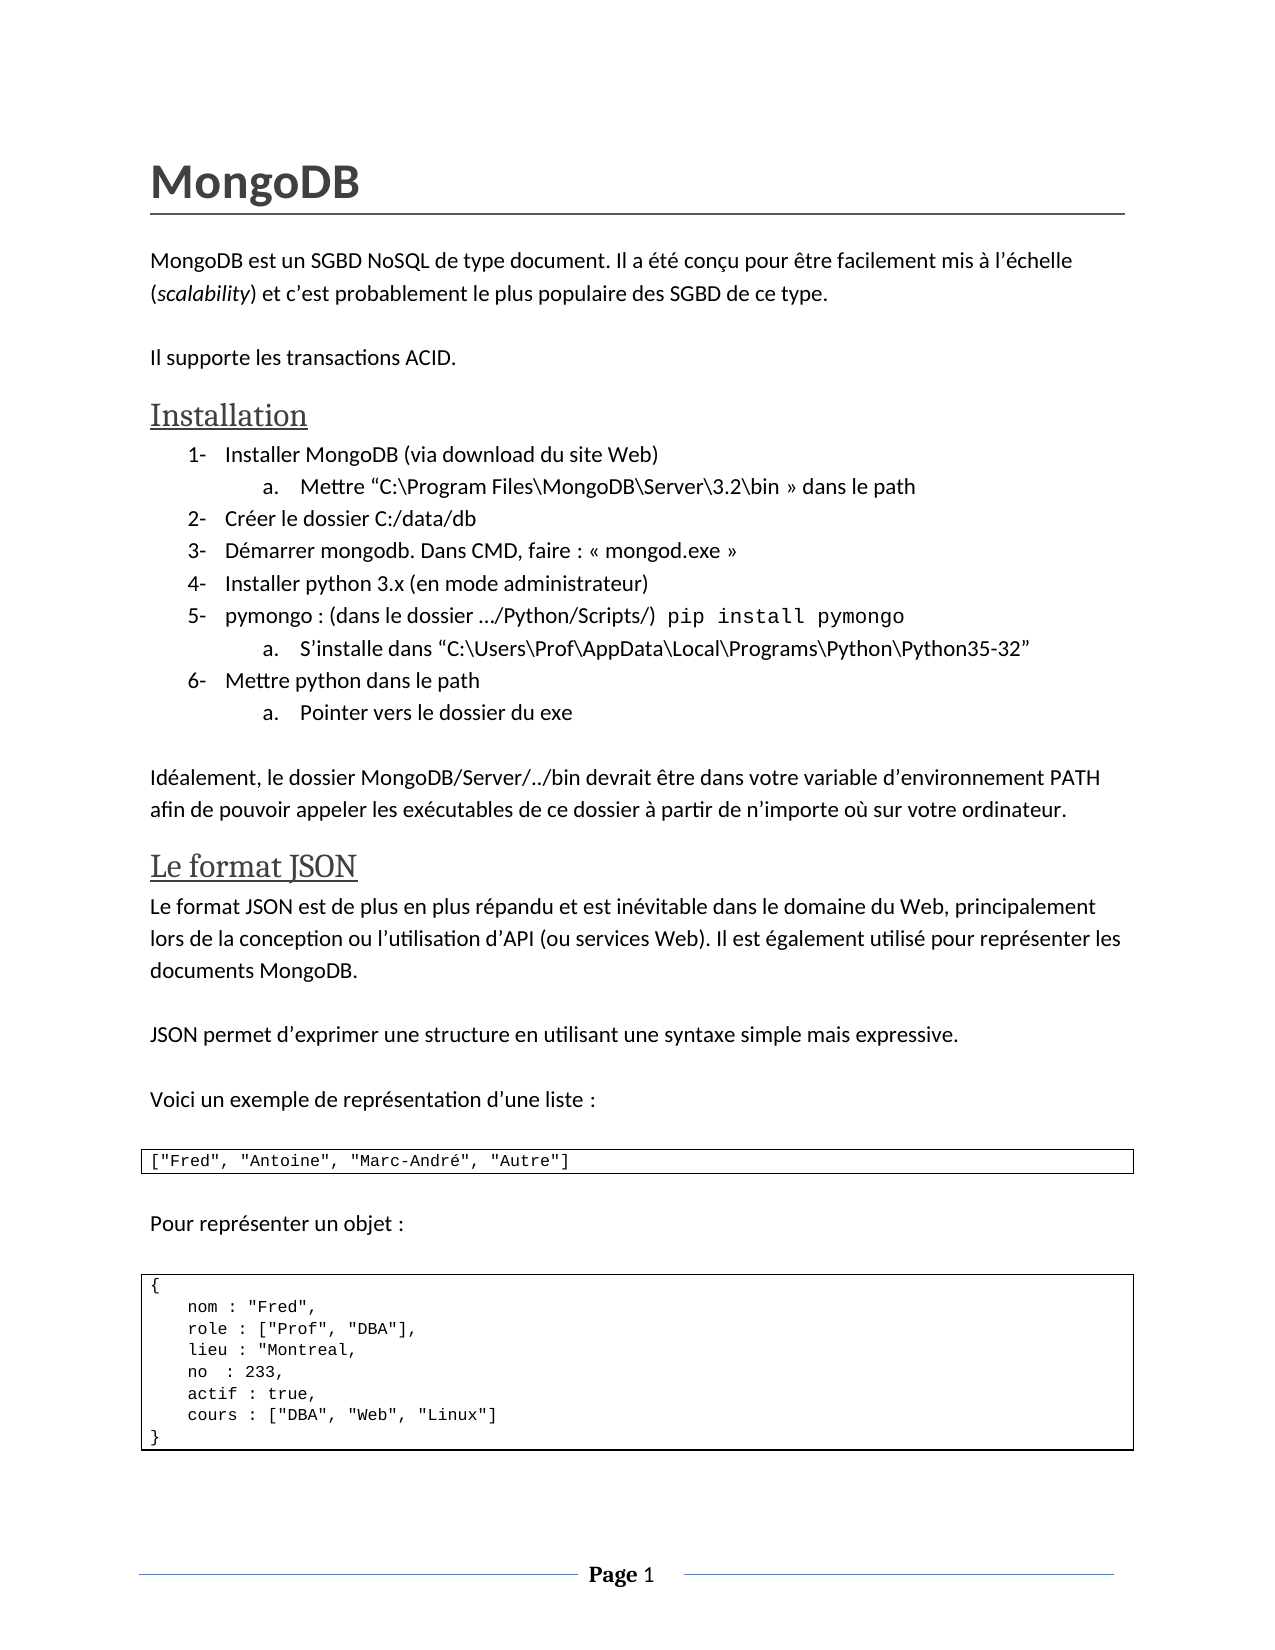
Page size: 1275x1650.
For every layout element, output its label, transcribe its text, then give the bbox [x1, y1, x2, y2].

text nom : "Fred", [142, 1296, 1133, 1317]
text Voici un exemple de représentation d’une liste : [150, 1085, 1125, 1113]
list Installer python 3.x (en mode administrateur) [187, 569, 1125, 597]
text actif : true, [142, 1382, 1133, 1404]
subtitle Installation [150, 396, 1125, 434]
list Mettre “C:\Program Files\MongoDB\Server\3.2\bin » dans le path [262, 472, 1125, 500]
list Installer MongoDB (via download du site Web) [187, 440, 1125, 468]
text no : 233, [142, 1361, 1133, 1382]
list pymongo : (dans le dossier …/Python/Scripts/) pip install pymongo [187, 601, 1125, 629]
text role : ["Prof", "DBA"], [142, 1317, 1133, 1339]
text ["Fred", "Antoine", "Marc-André", "Autre"] [142, 1150, 1133, 1173]
text Idéalement, le dossier MongoDB/Server/../bin devrait être dans votre variable d’environnement PATH afin de pouvoir appeler les exécutables de ce dossier à partir de n’importe où sur votre ordinateur. [150, 763, 1125, 823]
title MongoDB [150, 150, 1125, 213]
list Pointer vers le dossier du exe [262, 698, 1125, 726]
text Le format JSON est de plus en plus répandu et est inévitable dans le domaine du Web, principalement lors de la conception ou l’utilisation d’API (ou services Web). Il est également utilisé pour représenter les documents MongoDB. [150, 892, 1125, 984]
subtitle Le format JSON [150, 848, 1125, 886]
list Mettre python dans le path [187, 666, 1125, 694]
text cours : ["DBA", "Web", "Linux"] [142, 1404, 1133, 1426]
text { [142, 1275, 1133, 1296]
list S’installe dans “C:\Users\Prof\AppData\Local\Programs\Python\Python35-32” [262, 634, 1125, 662]
text } [142, 1426, 1133, 1449]
text Pour représenter un objet : [150, 1209, 1125, 1237]
text Il supporte les transactions ACID. [150, 343, 1125, 371]
list Démarrer mongodb. Dans CMD, faire : « mongod.exe » [187, 537, 1125, 565]
list Créer le dossier C:/data/db [187, 504, 1125, 532]
text JSON permet d’exprimer une structure en utilisant une syntaxe simple mais expressive. [150, 1021, 1125, 1049]
text lieu : "Montreal, [142, 1339, 1133, 1361]
text MongoDB est un SGBD NoSQL de type document. Il a été conçu pour être facilement mis à l’échelle (scalability) et c’est probablement le plus populaire des SGBD de ce type. [150, 246, 1125, 307]
